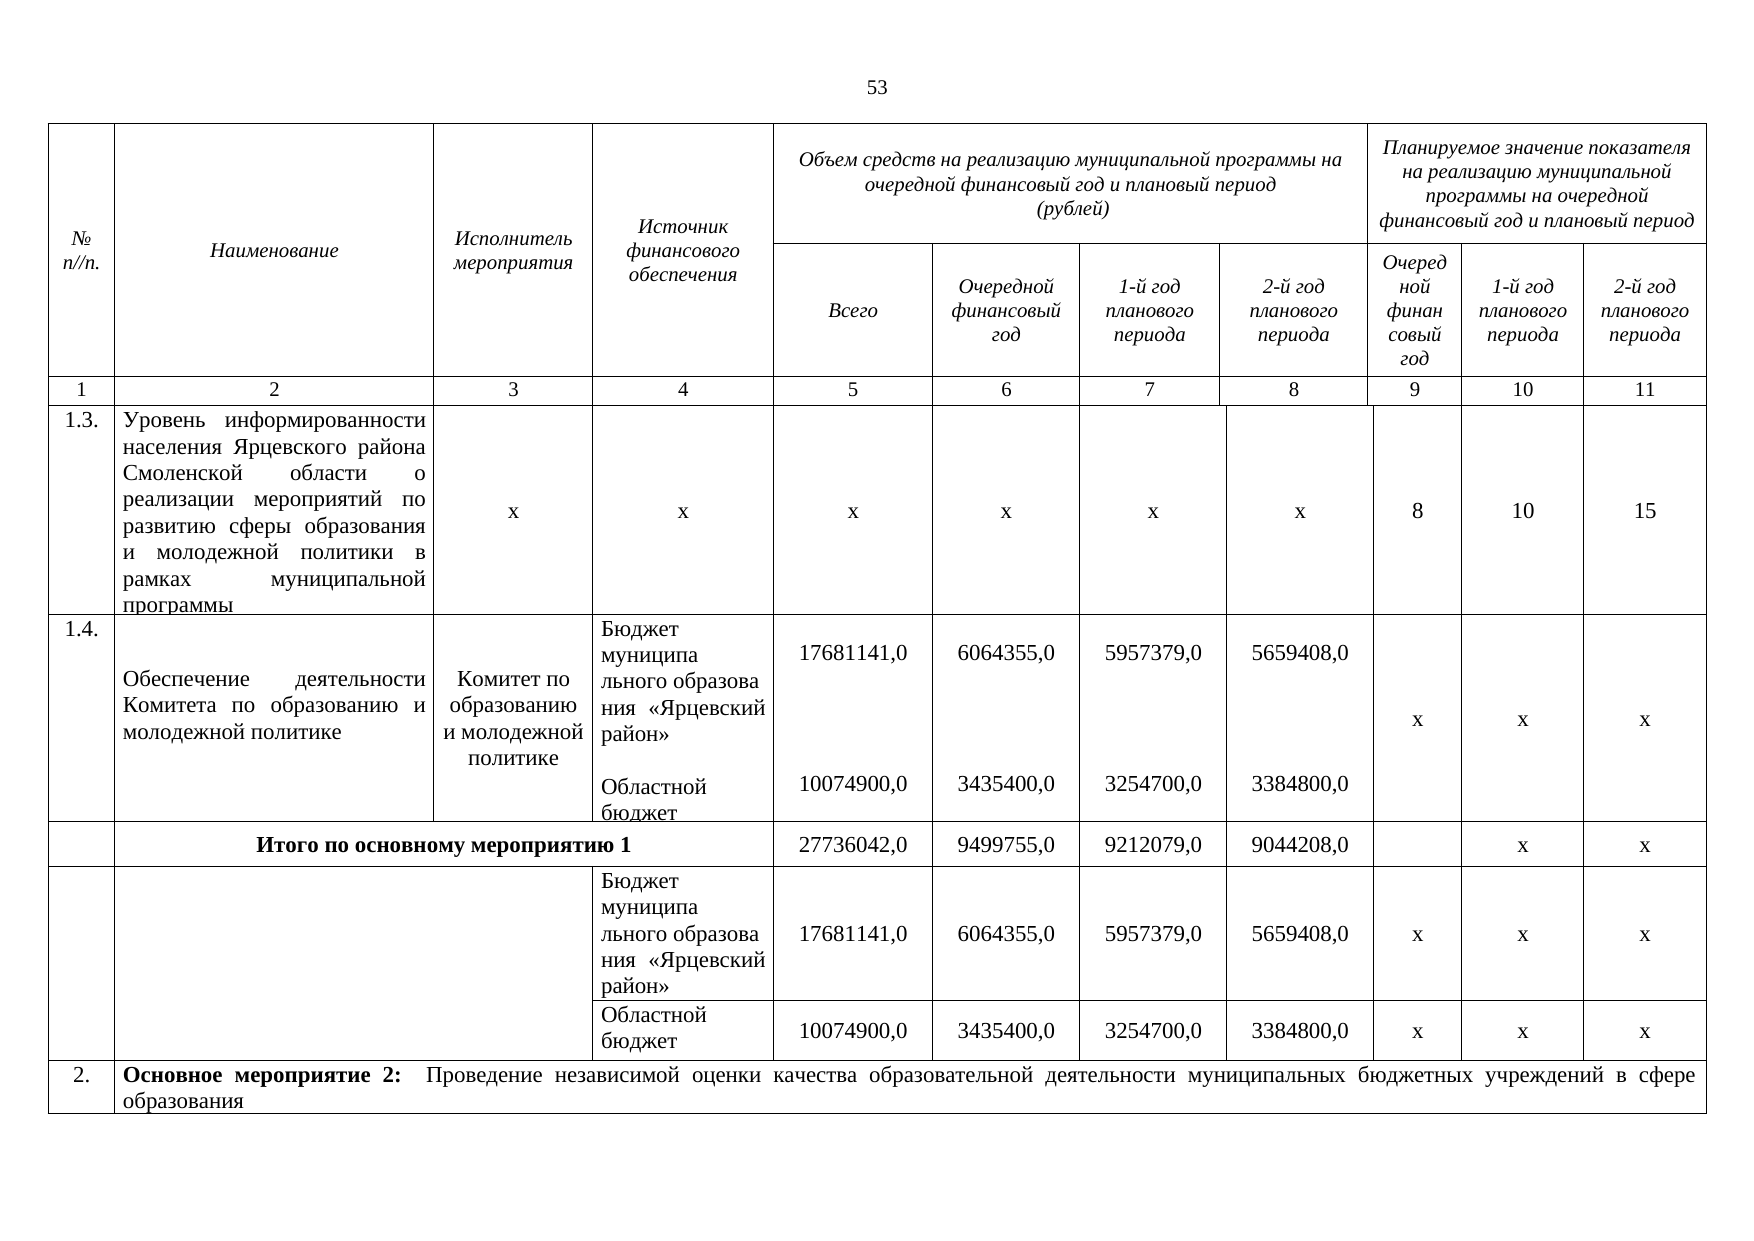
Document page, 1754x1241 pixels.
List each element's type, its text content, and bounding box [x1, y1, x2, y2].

table_header Наименование [115, 124, 433, 376]
table_header Планируемое значение показателя на реализацию муниципальной программы на очередной финансовый год и плановый период [1368, 124, 1706, 243]
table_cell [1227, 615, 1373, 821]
table_header Объем средств на реализацию муниципальной программы на очередной финансовый год и плановый период (рублей) [774, 124, 1367, 243]
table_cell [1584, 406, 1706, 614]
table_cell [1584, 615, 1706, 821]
table_cell 2-й год планового периода [1220, 244, 1367, 376]
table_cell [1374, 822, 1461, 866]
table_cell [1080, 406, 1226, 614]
table_cell 1-й год планового периода [1080, 244, 1219, 376]
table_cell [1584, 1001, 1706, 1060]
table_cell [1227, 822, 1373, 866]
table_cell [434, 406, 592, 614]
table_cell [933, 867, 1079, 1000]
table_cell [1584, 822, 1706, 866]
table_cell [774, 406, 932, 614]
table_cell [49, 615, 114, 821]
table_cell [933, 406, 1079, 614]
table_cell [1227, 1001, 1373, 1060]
table_cell 10 [1462, 377, 1583, 405]
table_cell 11 [1584, 377, 1706, 405]
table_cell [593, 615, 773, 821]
table_cell Очередной финансовый год [933, 244, 1079, 376]
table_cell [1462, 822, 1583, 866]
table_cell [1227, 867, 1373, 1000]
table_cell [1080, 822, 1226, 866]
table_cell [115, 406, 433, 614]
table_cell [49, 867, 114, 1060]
table_cell 4 [593, 377, 773, 405]
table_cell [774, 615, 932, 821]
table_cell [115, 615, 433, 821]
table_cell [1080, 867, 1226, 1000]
table_cell Всего [774, 244, 932, 376]
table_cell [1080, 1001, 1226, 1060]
table_cell 1 [49, 377, 114, 405]
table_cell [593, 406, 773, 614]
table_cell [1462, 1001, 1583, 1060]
table_cell 2 [115, 377, 433, 405]
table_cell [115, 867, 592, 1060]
table_cell 5 [774, 377, 932, 405]
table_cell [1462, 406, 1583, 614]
table_cell 9 [1368, 377, 1461, 405]
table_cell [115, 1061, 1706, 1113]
table_cell Очеред ной финан совый год [1368, 244, 1461, 376]
table_cell 2-й год планового периода [1584, 244, 1706, 376]
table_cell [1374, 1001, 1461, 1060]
table_header № п//п. [49, 124, 114, 376]
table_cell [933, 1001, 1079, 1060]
table_cell 7 [1080, 377, 1219, 405]
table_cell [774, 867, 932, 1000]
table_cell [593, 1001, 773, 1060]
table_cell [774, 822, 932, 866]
table_cell 1-й год планового периода [1462, 244, 1583, 376]
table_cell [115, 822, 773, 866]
table_header Исполнитель мероприятия [434, 124, 592, 376]
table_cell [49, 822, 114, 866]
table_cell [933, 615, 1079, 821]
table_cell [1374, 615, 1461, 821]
table_cell 6 [933, 377, 1079, 405]
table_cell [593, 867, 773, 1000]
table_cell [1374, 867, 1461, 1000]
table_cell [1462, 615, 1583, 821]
table_header Источник финансового обеспечения [593, 124, 773, 376]
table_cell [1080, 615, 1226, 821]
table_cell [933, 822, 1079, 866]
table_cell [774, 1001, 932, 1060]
table_cell 8 [1220, 377, 1367, 405]
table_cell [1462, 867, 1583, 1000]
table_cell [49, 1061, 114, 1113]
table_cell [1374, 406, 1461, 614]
table_cell 3 [434, 377, 592, 405]
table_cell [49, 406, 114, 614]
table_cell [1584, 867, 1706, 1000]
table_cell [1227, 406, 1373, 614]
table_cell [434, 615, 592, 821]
